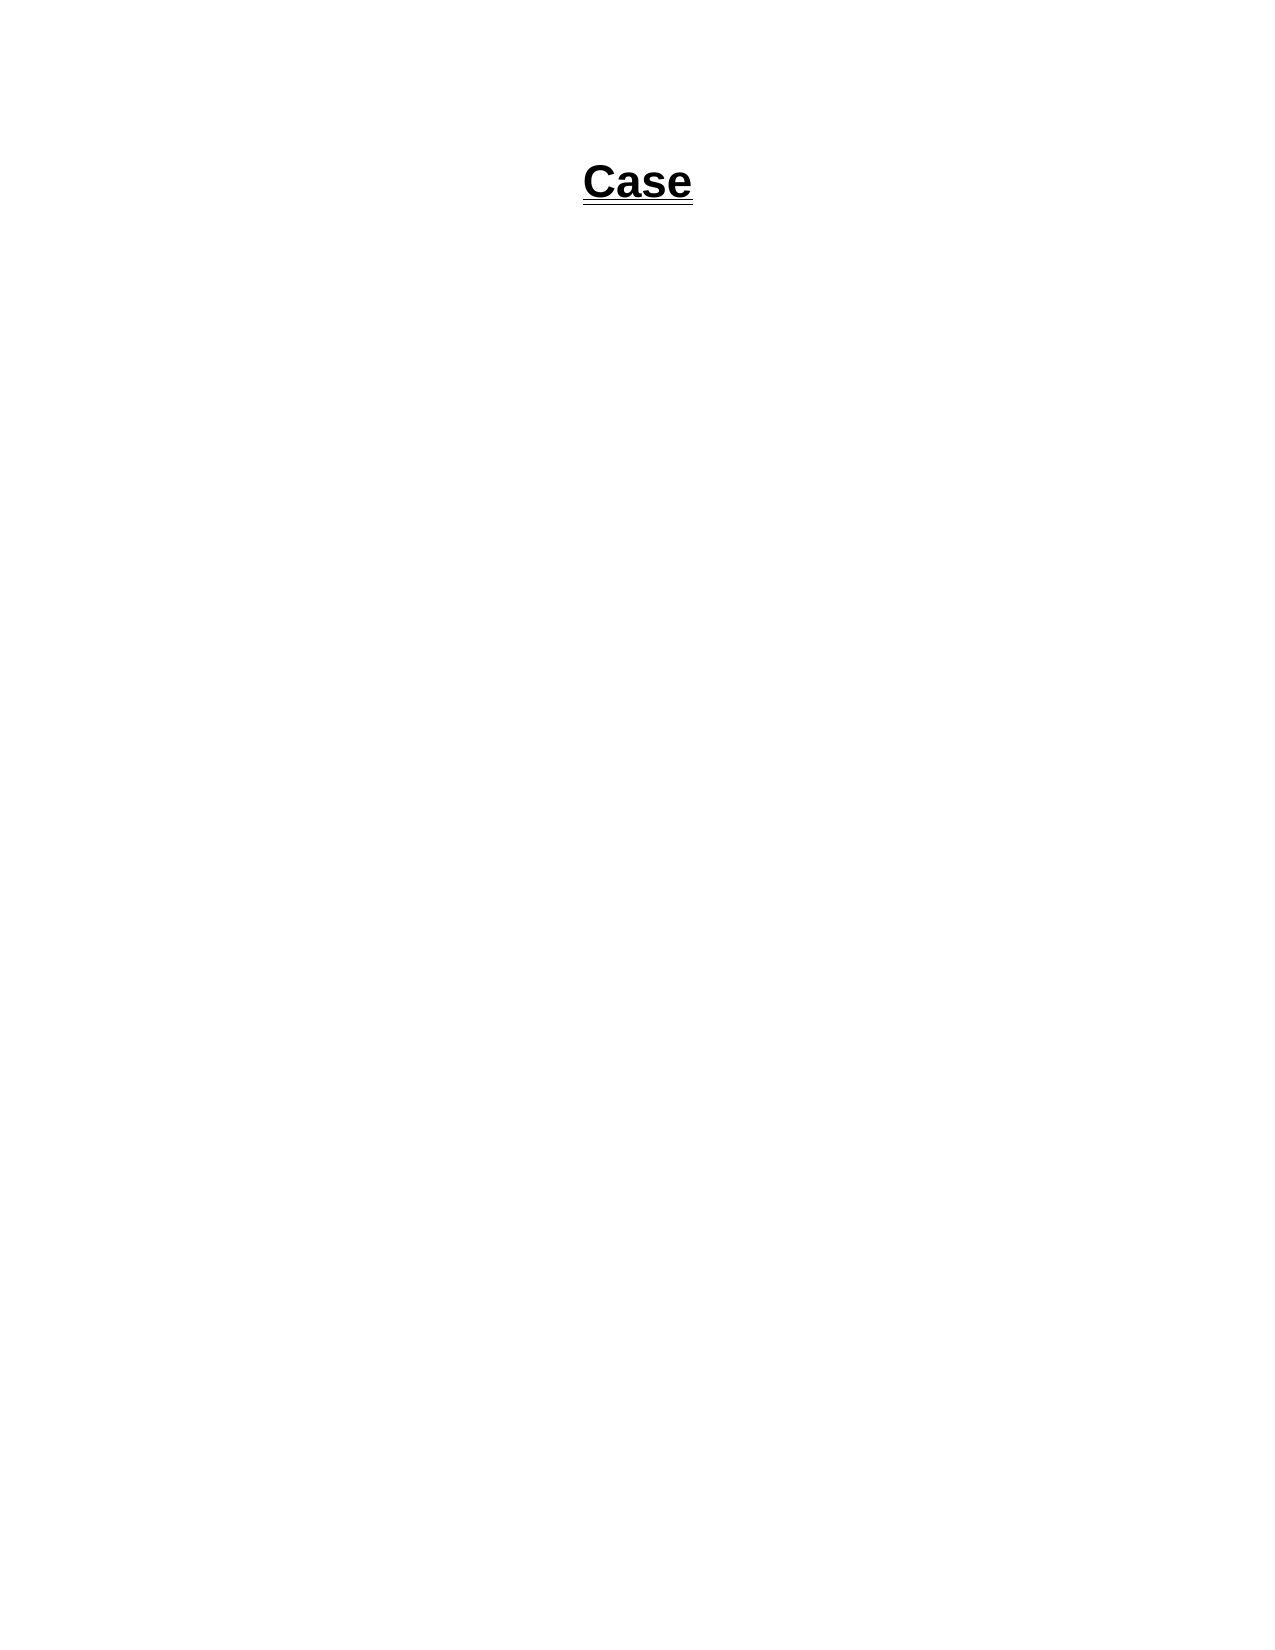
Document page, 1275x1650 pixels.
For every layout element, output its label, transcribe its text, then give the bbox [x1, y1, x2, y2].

subtitle Case [187, 154, 1087, 207]
